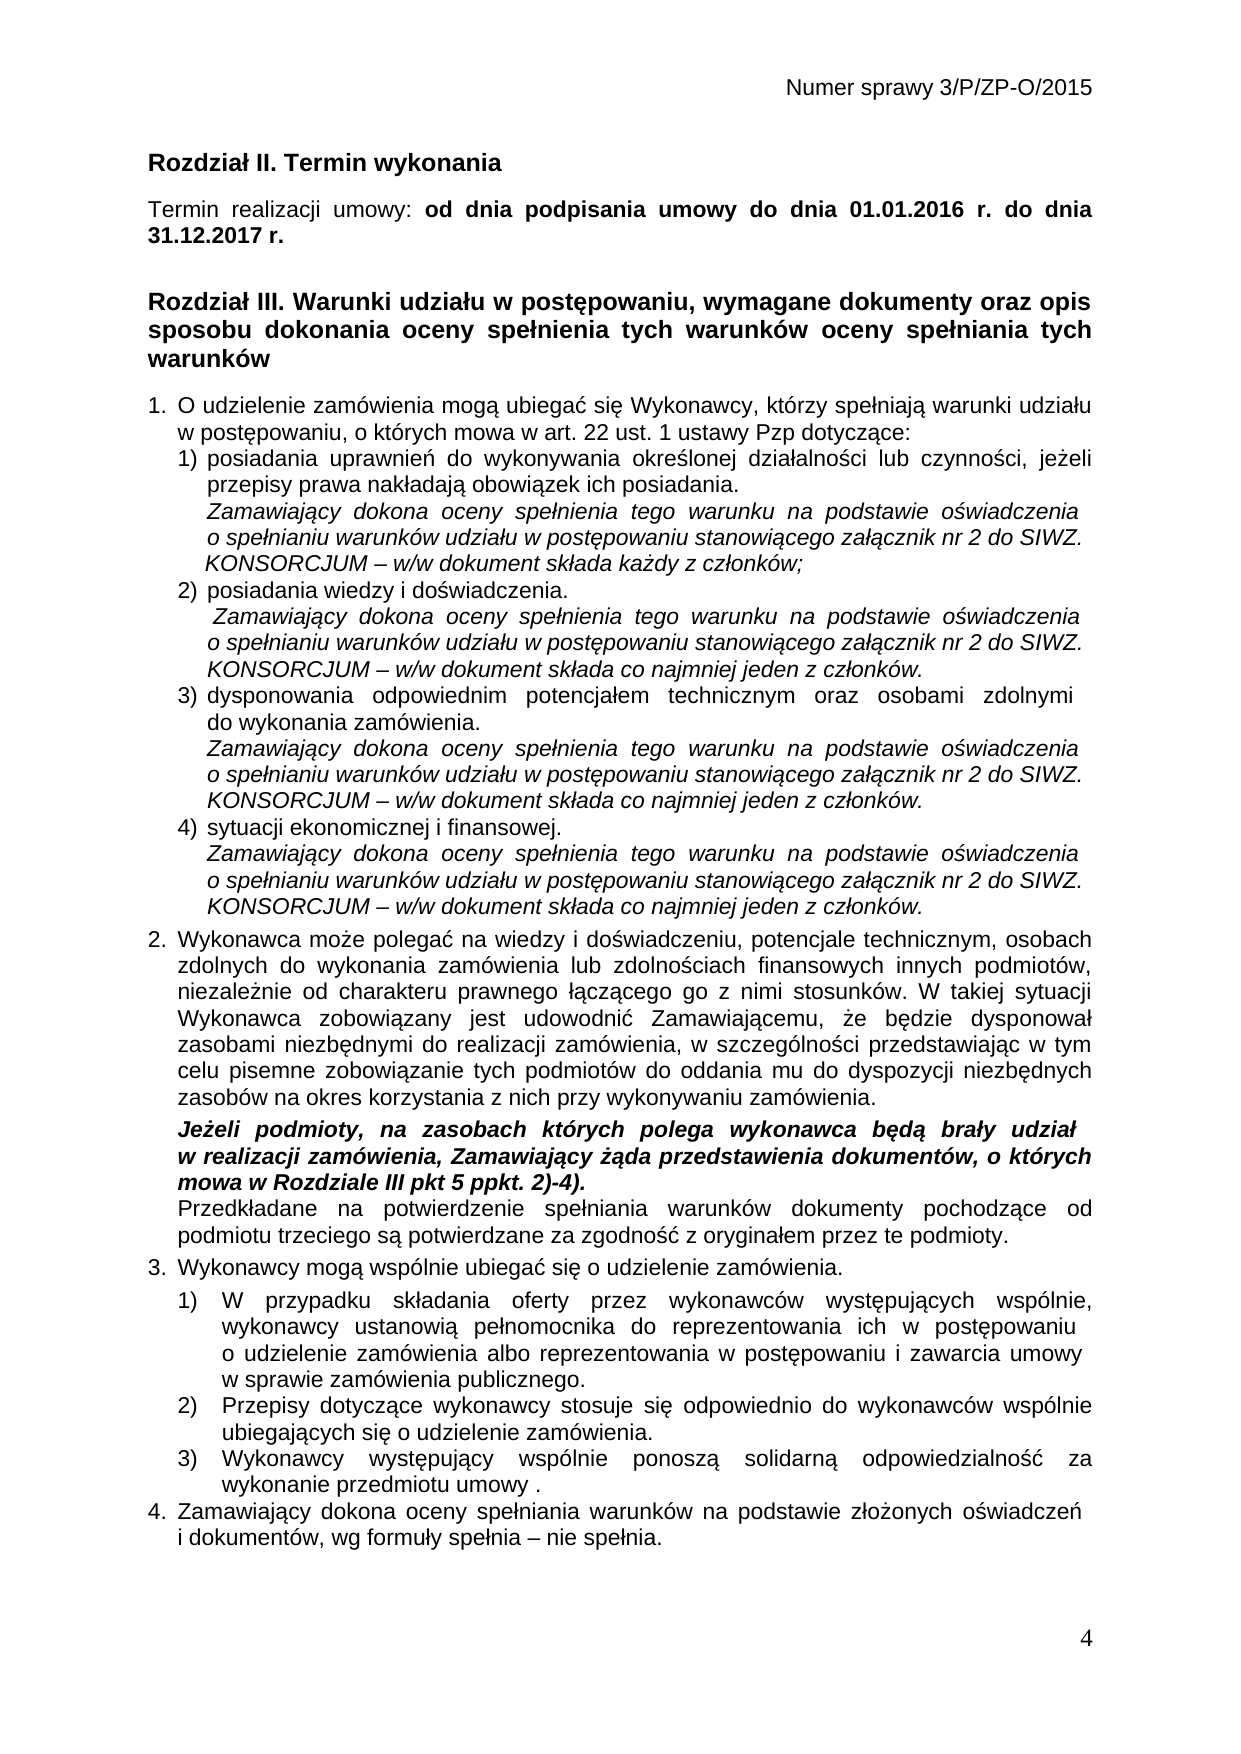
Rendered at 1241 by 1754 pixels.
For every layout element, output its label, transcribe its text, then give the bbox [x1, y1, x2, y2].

text Przedkładane na potwierdzenie spełniania warunków dokumenty pochodzące od podmiotu trzeciego są potwierdzane za zgodność z oryginałem przez te podmioty. [177, 1195, 1092, 1248]
list Wykonawcy mogą wspólnie ubiegać się o udzielenie zamówienia. [148, 1254, 1092, 1281]
text Termin realizacji umowy: od dnia podpisania umowy do dnia 01.01.2016 r. do dnia 31.12.2017 r. [148, 196, 1092, 248]
list dysponowania odpowiednim potencjałem technicznym oraz osobami zdolnymi do wykonania zamówienia. [177, 682, 1092, 735]
list W przypadku składania oferty przez wykonawców występujących wspólnie, wykonawcy ustanowią pełnomocnika do reprezentowania ich w postępowaniu o udzielenie zamówienia albo reprezentowania w postępowaniu i zawarcia umowy w sprawie zamówienia publicznego. [177, 1287, 1092, 1392]
list O udzielenie zamówienia mogą ubiegać się Wykonawcy, którzy spełniają warunki udziału w postępowaniu, o których mowa w art. 22 ust. 1 ustawy Pzp dotyczące: [148, 392, 1092, 445]
list Wykonawca może polegać na wiedzy i doświadczeniu, potencjale technicznym, osobach zdolnych do wykonania zamówienia lub zdolnościach finansowych innych podmiotów, niezależnie od charakteru prawnego łączącego go z nimi stosunków. W takiej sytuacji Wykonawca zobowiązany jest udowodnić Zamawiającemu, że będzie dysponował zasobami niezbędnymi do realizacji zamówienia, w szczególności przedstawiając w tym celu pisemne zobowiązanie tych podmiotów do oddania mu do dyspozycji niezbędnych zasobów na okres korzystania z nich przy wykonywaniu zamówienia. [148, 926, 1092, 1110]
text KONSORCJUM – w/w dokument składa co najmniej jeden z członków. [207, 893, 1092, 919]
list posiadania uprawnień do wykonywania określonej działalności lub czynności, jeżeli przepisy prawa nakładają obowiązek ich posiadania. [177, 445, 1092, 498]
text KONSORCJUM – w/w dokument składa co najmniej jeden z członków. [207, 787, 1092, 814]
text Zamawiający dokona oceny spełnienia tego warunku na podstawie oświadczenia o spełnianiu warunków udziału w postępowaniu stanowiącego załącznik nr 2 do SIWZ. [207, 840, 1092, 893]
text Zamawiający dokona oceny spełnienia tego warunku na podstawie oświadczenia o spełnianiu warunków udziału w postępowaniu stanowiącego załącznik nr 2 do SIWZ. [201, 603, 1092, 656]
text Zamawiający dokona oceny spełnienia tego warunku na podstawie oświadczenia o spełnianiu warunków udziału w postępowaniu stanowiącego załącznik nr 2 do SIWZ. [207, 498, 1092, 550]
list Przepisy dotyczące wykonawcy stosuje się odpowiednio do wykonawców wspólnie ubiegających się o udzielenie zamówienia. [177, 1392, 1092, 1445]
text Rozdział II. Termin wykonania [148, 148, 1092, 176]
text KONSORCJUM – w/w dokument składa każdy z członków; [192, 550, 1092, 577]
text KONSORCJUM – w/w dokument składa co najmniej jeden z członków. [207, 656, 1092, 682]
text Jeżeli podmioty, na zasobach których polega wykonawca będą brały udział w realizacji zamówienia, Zamawiający żąda przedstawienia dokumentów, o których mowa w Rozdziale III pkt 5 ppkt. 2)-4). [177, 1116, 1092, 1195]
list sytuacji ekonomicznej i finansowej. [177, 814, 1092, 840]
text Zamawiający dokona oceny spełnienia tego warunku na podstawie oświadczenia o spełnianiu warunków udziału w postępowaniu stanowiącego załącznik nr 2 do SIWZ. [207, 735, 1092, 787]
list Wykonawcy występujący wspólnie ponoszą solidarną odpowiedzialność za wykonanie przedmiotu umowy . [177, 1445, 1092, 1498]
list Zamawiający dokona oceny spełniania warunków na podstawie złożonych oświadczeń i dokumentów, wg formuły spełnia – nie spełnia. [148, 1498, 1092, 1550]
text Rozdział III. Warunki udziału w postępowaniu, wymagane dokumenty oraz opis sposobu dokonania oceny spełnienia tych warunków oceny spełniania tych warunków [148, 287, 1092, 373]
list posiadania wiedzy i doświadczenia. [177, 577, 1092, 603]
